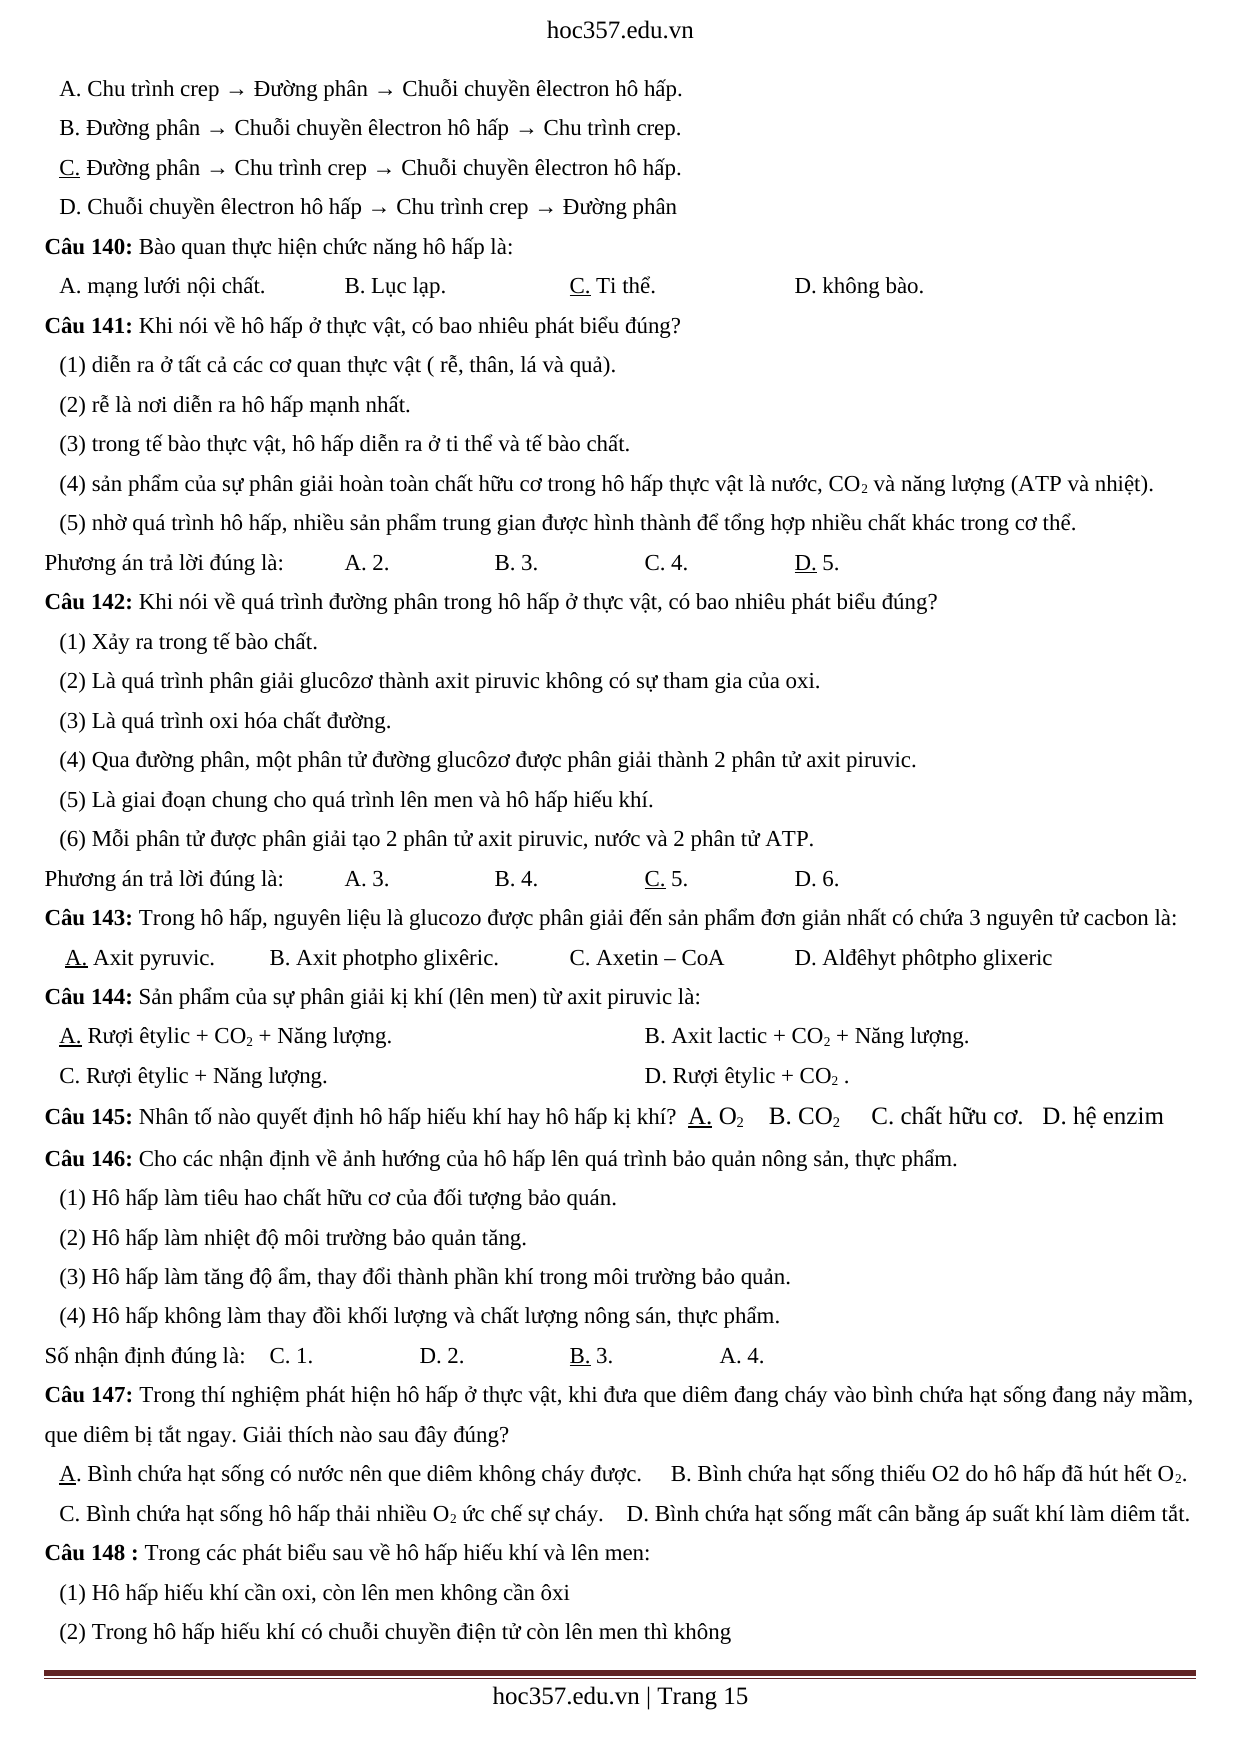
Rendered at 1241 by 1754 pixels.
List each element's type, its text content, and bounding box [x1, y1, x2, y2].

text (2) Hô hấp làm nhiệt độ môi trường bảo quản tăng. [44, 1223, 1196, 1250]
text (1) Hô hấp làm tiêu hao chất hữu cơ của đối tượng bảo quán. [44, 1184, 1196, 1210]
text (2) rễ là nơi diễn ra hô hấp mạnh nhất. [44, 391, 1196, 417]
text C. Rượi êtylic + Năng lượng. D. Rượi êtylic + CO2 . [44, 1062, 1196, 1088]
text (3) Hô hấp làm tăng độ ẩm, thay đổi thành phần khí trong môi trường bảo quản. [44, 1263, 1196, 1289]
text Câu 142: Khi nói về quá trình đường phân trong hô hấp ở thực vật, có bao nhiêu phát biểu đúng? [44, 588, 1196, 614]
text Câu 147: Trong thí nghiệm phát hiện hô hấp ở thực vật, khi đưa que diêm đang cháy vào bình chứa hạt sống đang nảy mầm, que diêm bị tắt ngay. Giải thích nào sau đây đúng? [44, 1381, 1196, 1447]
text (4) Qua đường phân, một phân tử đường glucôzơ được phân giải thành 2 phân tử axit piruvic. [44, 746, 1196, 772]
text C. Bình chứa hạt sống hô hấp thải nhiều O2 ức chế sự cháy. D. Bình chứa hạt sống mất cân bằng áp suất khí làm diêm tắt. [44, 1500, 1196, 1526]
text (2) Trong hô hấp hiếu khí có chuỗi chuyền điện tử còn lên men thì không [44, 1618, 1196, 1645]
text Phương án trả lời đúng là: A. 3. B. 4. C. 5. D. 6. [44, 864, 1196, 891]
text A. Chu trình crep → Đường phân → Chuỗi chuyền êlectron hô hấp. [44, 75, 1196, 101]
text A. Rượi êtylic + CO2 + Năng lượng. B. Axit lactic + CO2 + Năng lượng. [44, 1022, 1196, 1049]
text (4) Hô hấp không làm thay đồi khối lượng và chất lượng nông sán, thực phẩm. [44, 1302, 1196, 1329]
text (1) Xảy ra trong tế bào chất. [44, 628, 1196, 654]
text (2) Là quá trình phân giải glucôzơ thành axit piruvic không có sự tham gia của oxi. [44, 667, 1196, 693]
text Câu 146: Cho các nhận định về ảnh hướng của hô hấp lên quá trình bảo quản nông sản, thực phẩm. [44, 1144, 1196, 1171]
text Câu 143: Trong hô hấp, nguyên liệu là glucozo được phân giải đến sản phẩm đơn giản nhất có chứa 3 nguyên tử cacbon là: [44, 904, 1196, 930]
text Câu 140: Bào quan thực hiện chức năng hô hấp là: [44, 233, 1196, 259]
text (1) Hô hấp hiếu khí cần oxi, còn lên men không cần ôxi [44, 1579, 1196, 1605]
text A. Axit pyruvic. B. Axit photpho glixêric. C. Axetin – CoA D. Alđêhyt phôtpho glixeric [44, 943, 1196, 970]
text (3) Là quá trình oxi hóa chất đường. [44, 707, 1196, 733]
text C. Đường phân → Chu trình crep → Chuỗi chuyền êlectron hô hấp. [44, 154, 1196, 180]
text Phương án trả lời đúng là: A. 2. B. 3. C. 4. D. 5. [44, 549, 1196, 575]
text Câu 141: Khi nói về hô hấp ở thực vật, có bao nhiêu phát biểu đúng? [44, 312, 1196, 338]
text A. Bình chứa hạt sống có nước nên que diêm không cháy được. B. Bình chứa hạt sống thiếu O2 do hô hấp đã hút hết O2. [44, 1460, 1196, 1487]
text (5) nhờ quá trình hô hấp, nhiều sản phẩm trung gian được hình thành để tổng hợp nhiều chất khác trong cơ thể. [44, 509, 1196, 536]
text D. Chuỗi chuyền êlectron hô hấp → Chu trình crep → Đường phân [44, 193, 1196, 220]
text Số nhận định đúng là: C. 1. D. 2. B. 3. A. 4. [44, 1342, 1196, 1368]
text Câu 148 : Trong các phát biểu sau về hô hấp hiếu khí và lên men: [44, 1539, 1196, 1566]
text B. Đường phân → Chuỗi chuyền êlectron hô hấp → Chu trình crep. [44, 114, 1196, 141]
text A. mạng lưới nội chất. B. Lục lạp. C. Ti thể. D. không bào. [44, 272, 1196, 299]
text Câu 145: Nhân tố nào quyết định hô hấp hiếu khí hay hô hấp kị khí? A. O2 B. CO2 C. chất hữu cơ. D. hệ enzim [44, 1101, 1196, 1130]
text (5) Là giai đoạn chung cho quá trình lên men và hô hấp hiếu khí. [44, 786, 1196, 812]
text (1) diễn ra ở tất cả các cơ quan thực vật ( rễ, thân, lá và quả). [44, 351, 1196, 378]
text (6) Mỗi phân tử được phân giải tạo 2 phân tử axit piruvic, nước và 2 phân tử ATP. [44, 825, 1196, 851]
text Câu 144: Sản phẩm của sự phân giải kị khí (lên men) từ axit piruvic là: [44, 983, 1196, 1009]
text (3) trong tế bào thực vật, hô hấp diễn ra ở ti thể và tế bào chất. [44, 430, 1196, 457]
text (4) sản phẩm của sự phân giải hoàn toàn chất hữu cơ trong hô hấp thực vật là nước, CO2 và năng lượng (ATP và nhiệt). [44, 470, 1196, 496]
